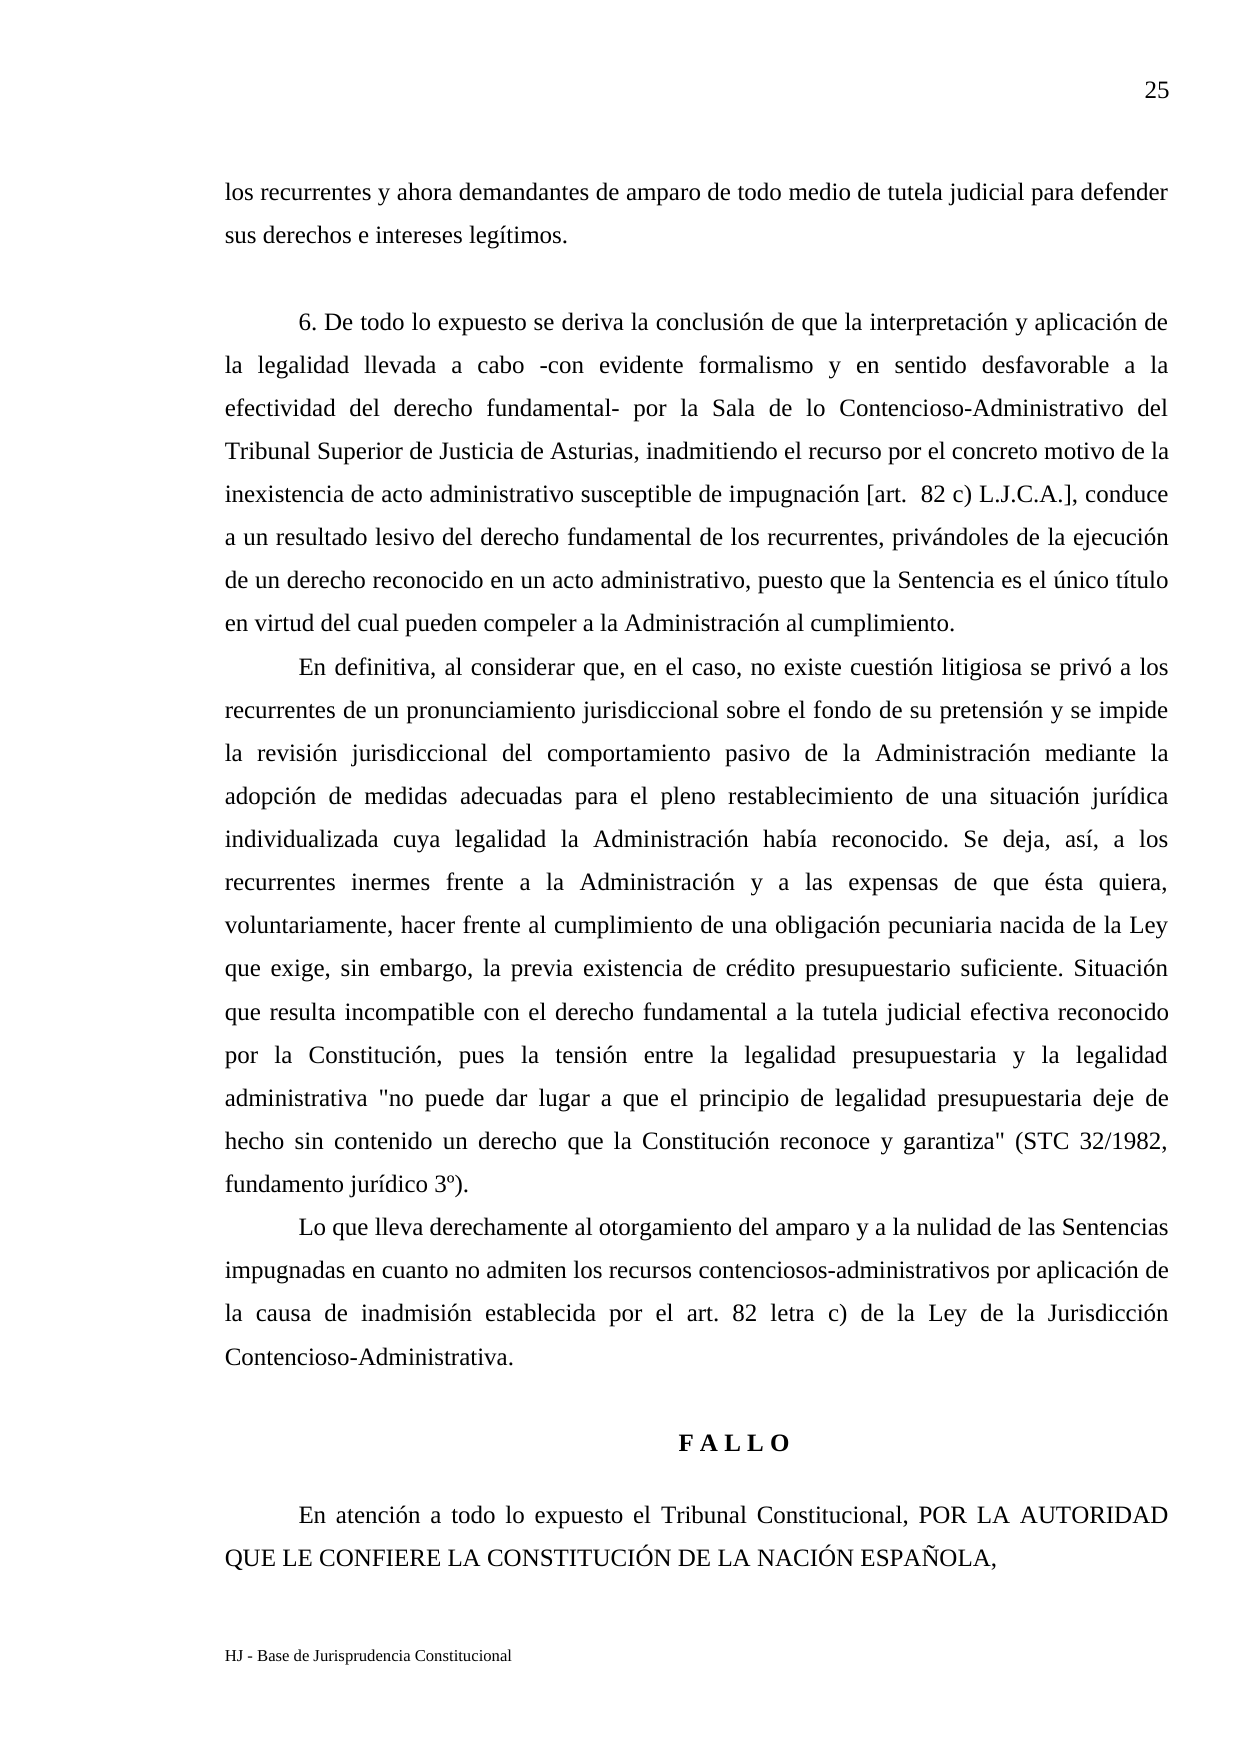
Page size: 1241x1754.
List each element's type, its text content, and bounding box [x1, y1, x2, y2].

text Lo que lleva derechamente al otorgamiento del amparo y a la nulidad de las Sentencias impugnadas en cuanto no admiten los recursos contenciosos-administrativos por aplicación de la causa de inadmisión establecida por el art. 82 letra c) de la Ley de la Jurisdicción Contencioso-Administrativa. [224, 1212, 1169, 1370]
subtitle F A L L O [224, 1428, 1169, 1457]
text En definitiva, al considerar que, en el caso, no existe cuestión litigiosa se privó a los recurrentes de un pronunciamiento jurisdiccional sobre el fondo de su pretensión y se impide la revisión jurisdiccional del comportamiento pasivo de la Administración mediante la adopción de medidas adecuadas para el pleno restablecimiento de una situación jurídica individualizada cuya legalidad la Administración había reconocido. Se deja, así, a los recurrentes inermes frente a la Administración y a las expensas de que ésta quiera, voluntariamente, hacer frente al cumplimiento de una obligación pecuniaria nacida de la Ley que exige, sin embargo, la previa existencia de crédito presupuestario suficiente. Situación que resulta incompatible con el derecho fundamental a la tutela judicial efectiva reconocido por la Constitución, pues la tensión entre la legalidad presupuestaria y la legalidad administrativa "no puede dar lugar a que el principio de legalidad presupuestaria deje de hecho sin contenido un derecho que la Constitución reconoce y garantiza" (STC 32/1982, fundamento jurídico 3º). [224, 652, 1169, 1198]
text 6. De todo lo expuesto se deriva la conclusión de que la interpretación y aplicación de la legalidad llevada a cabo -con evidente formalismo y en sentido desfavorable a la efectividad del derecho fundamental- por la Sala de lo Contencioso-Administrativo del Tribunal Superior de Justicia de Asturias, inadmitiendo el recurso por el concreto motivo de la inexistencia de acto administrativo susceptible de impugnación [art. 82 c) L.J.C.A.], conduce a un resultado lesivo del derecho fundamental de los recurrentes, privándoles de la ejecución de un derecho reconocido en un acto administrativo, puesto que la Sentencia es el único título en virtud del cual pueden compeler a la Administración al cumplimiento. [224, 307, 1169, 637]
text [224, 177, 1169, 249]
text En atención a todo lo expuesto el Tribunal Constitucional, POR LA AUTORIDAD QUE LE CONFIERE LA CONSTITUCIÓN DE LA NACIÓN ESPAÑOLA, [224, 1500, 1169, 1572]
